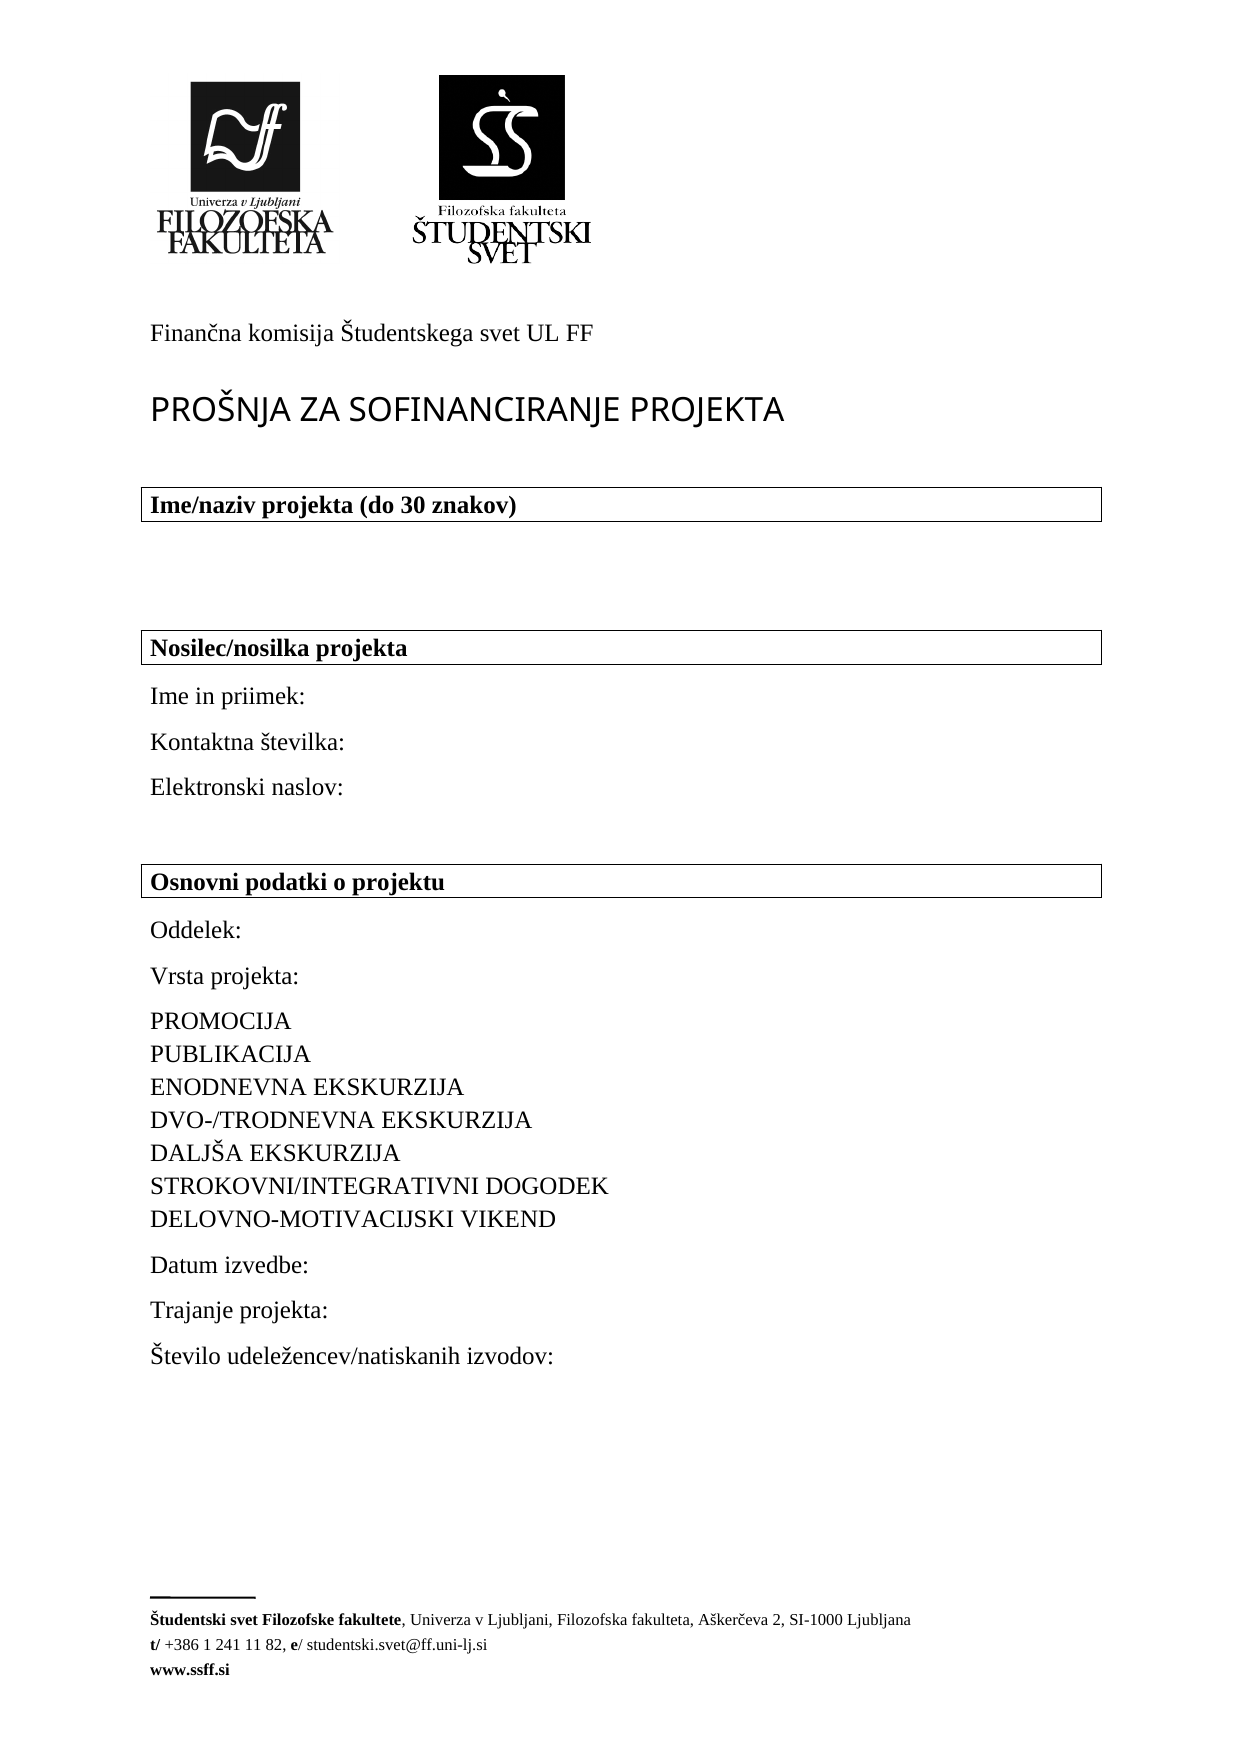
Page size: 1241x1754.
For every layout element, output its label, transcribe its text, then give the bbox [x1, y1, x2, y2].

text Ime/naziv projekta (do 30 znakov) [142, 488, 1101, 521]
text Oddelek: [150, 915, 1093, 944]
text Osnovni podatki o projektu [142, 865, 1101, 897]
text Nosilec/nosilka projekta [142, 631, 1101, 664]
text PROMOCIJA PUBLIKACIJA ENODNEVNA EKSKURZIJA DVO-/TRODNEVNA EKSKURZIJA DALJŠA EKSKURZIJA STROKOVNI/INTEGRATIVNI DOGODEK DELOVNO-MOTIVACIJSKI VIKEND [150, 1006, 1093, 1233]
text Elektronski naslov: [150, 772, 1093, 801]
picture [150, 73, 340, 264]
text Število udeležencev/natiskanih izvodov: [150, 1341, 1093, 1370]
text Trajanje projekta: [150, 1296, 1093, 1324]
text PROŠNJA ZA SOFINANCIRANJE PROJEKTA [150, 386, 1093, 432]
text Ime in priimek: [150, 681, 1093, 710]
picture [412, 75, 591, 264]
text Finančna komisija Študentskega svet UL FF [150, 319, 1093, 347]
text Datum izvedbe: [150, 1250, 1093, 1279]
text Kontaktna številka: [150, 727, 1093, 756]
text Vrsta projekta: [150, 961, 1093, 989]
